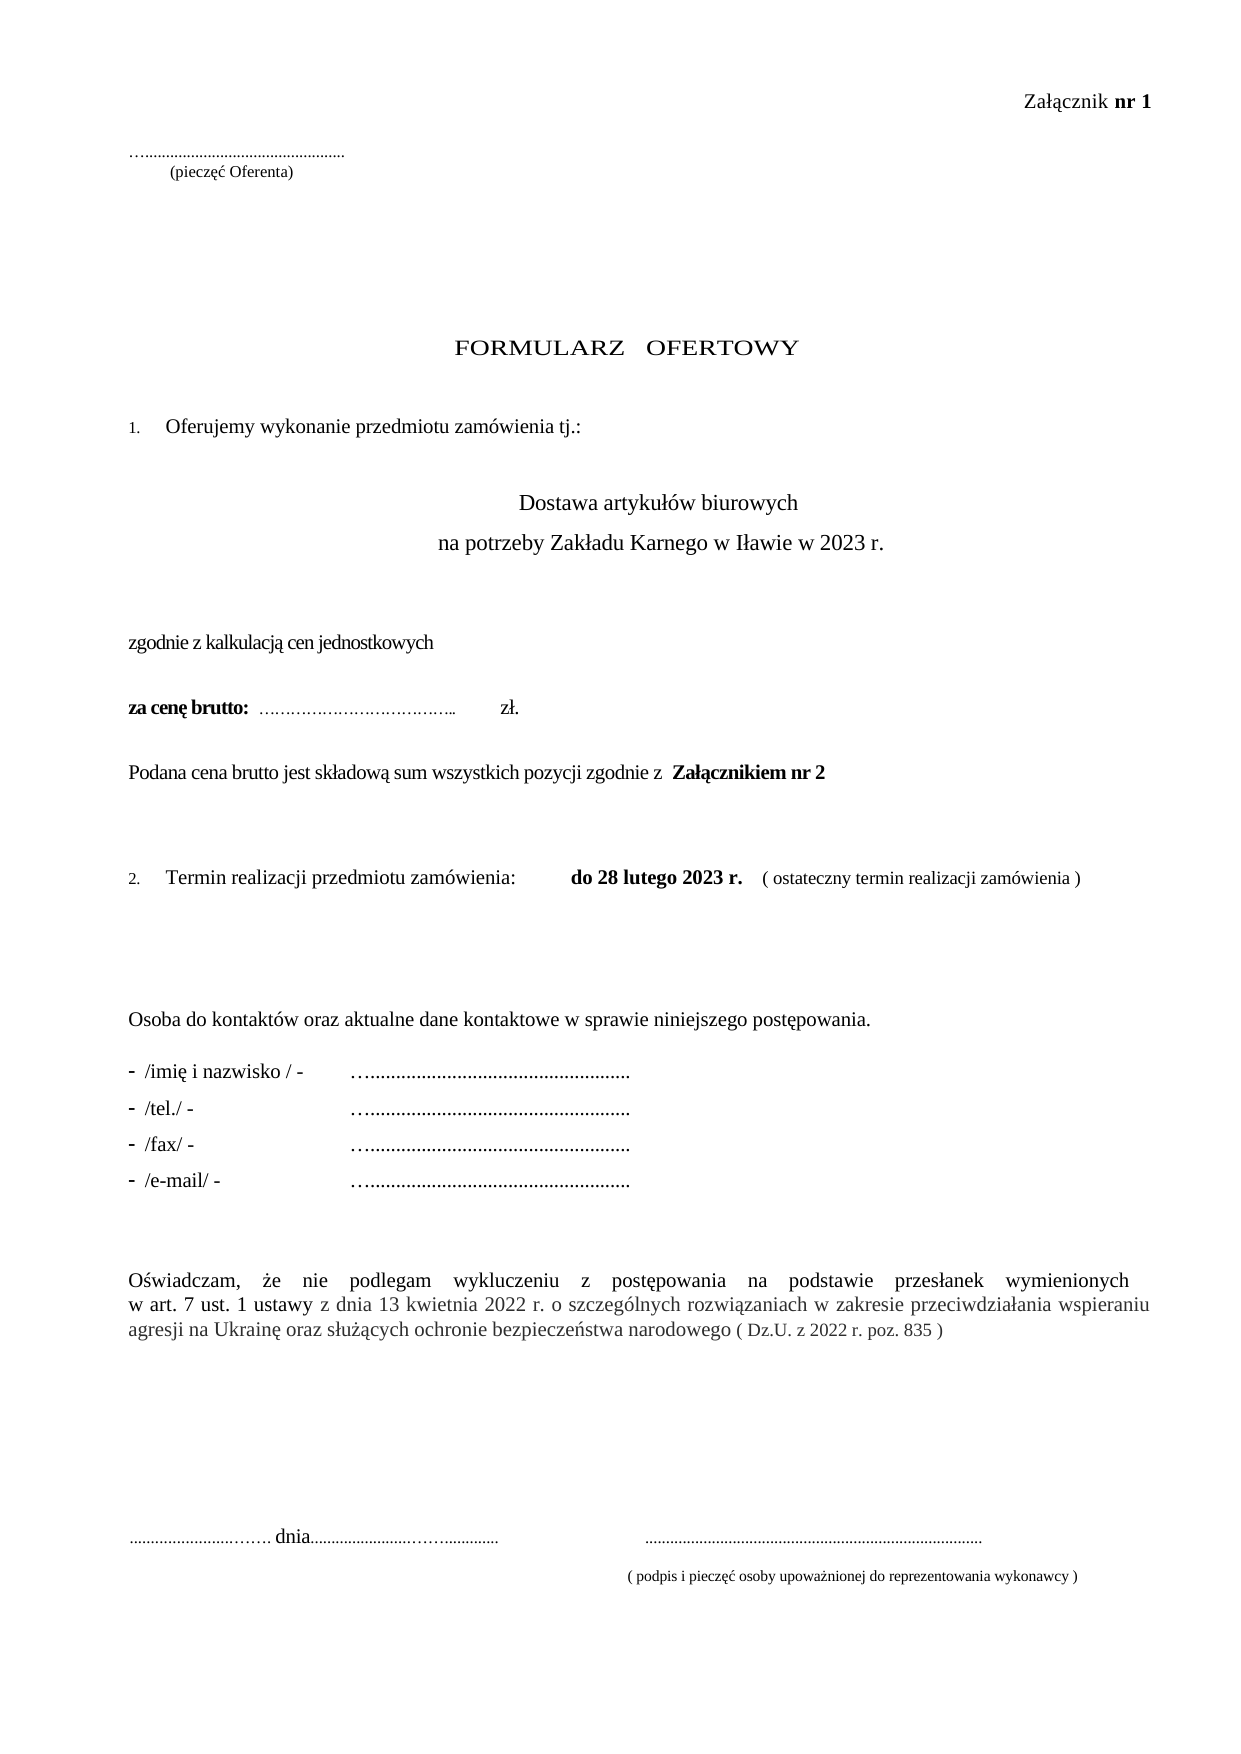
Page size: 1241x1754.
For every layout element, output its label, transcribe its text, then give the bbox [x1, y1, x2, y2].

text Osoba do kontaktów oraz aktualne dane kontaktowe w sprawie niniejszego postępowania. [128, 1007, 1151, 1031]
text FORMULARZ OFERTOWY [454, 334, 1152, 360]
list Dostawa artykułów biurowych [165, 489, 1152, 516]
text zgodnie z kalkulacją cen jednostkowych [128, 630, 1152, 654]
text Oświadczam, że nie podlegam wykluczeniu z postępowania na podstawie przesłanek wymienionych w art. 7 ust. 1 ustawy z dnia 13 kwietnia 2022 r. o szczególnych rozwiązaniach w zakresie przeciwdziałania wspieraniu agresji na Ukrainę oraz służących ochronie bezpieczeństwa narodowego ( Dz.U. z 2022 r. poz. 835 ) [128, 1268, 1152, 1316]
list Oferujemy wykonanie przedmiotu zamówienia tj.: [128, 414, 1152, 438]
list /e-mail/ - …................................................... [128, 1167, 1151, 1192]
list /imię i nazwisko / - …................................................... [128, 1059, 1151, 1083]
list /fax/ - …................................................... [128, 1131, 1151, 1156]
text …................................................ (pieczęć Oferenta) [128, 141, 1152, 181]
list /tel./ - …................................................... [128, 1095, 1151, 1119]
text za cenę brutto: ……………………………….. zł. [128, 695, 1152, 719]
text Podana cena brutto jest składową sum wszystkich pozycji zgodnie z Załącznikiem nr 2 [128, 760, 1152, 784]
text ……. dnia ……............. ................................................................................. [129, 1524, 1152, 1548]
list Termin realizacji przedmiotu zamówienia: do 28 lutego 2023 r. ( ostateczny termin realizacji zamówienia ) [128, 865, 1151, 889]
text ( podpis i pieczęć osoby upoważnionej do reprezentowania wykonawcy ) [582, 1567, 1152, 1585]
list na potrzeby Zakładu Karnego w Iławie w 2023 r. [165, 529, 1152, 555]
text Załącznik nr 1 [128, 89, 1152, 113]
